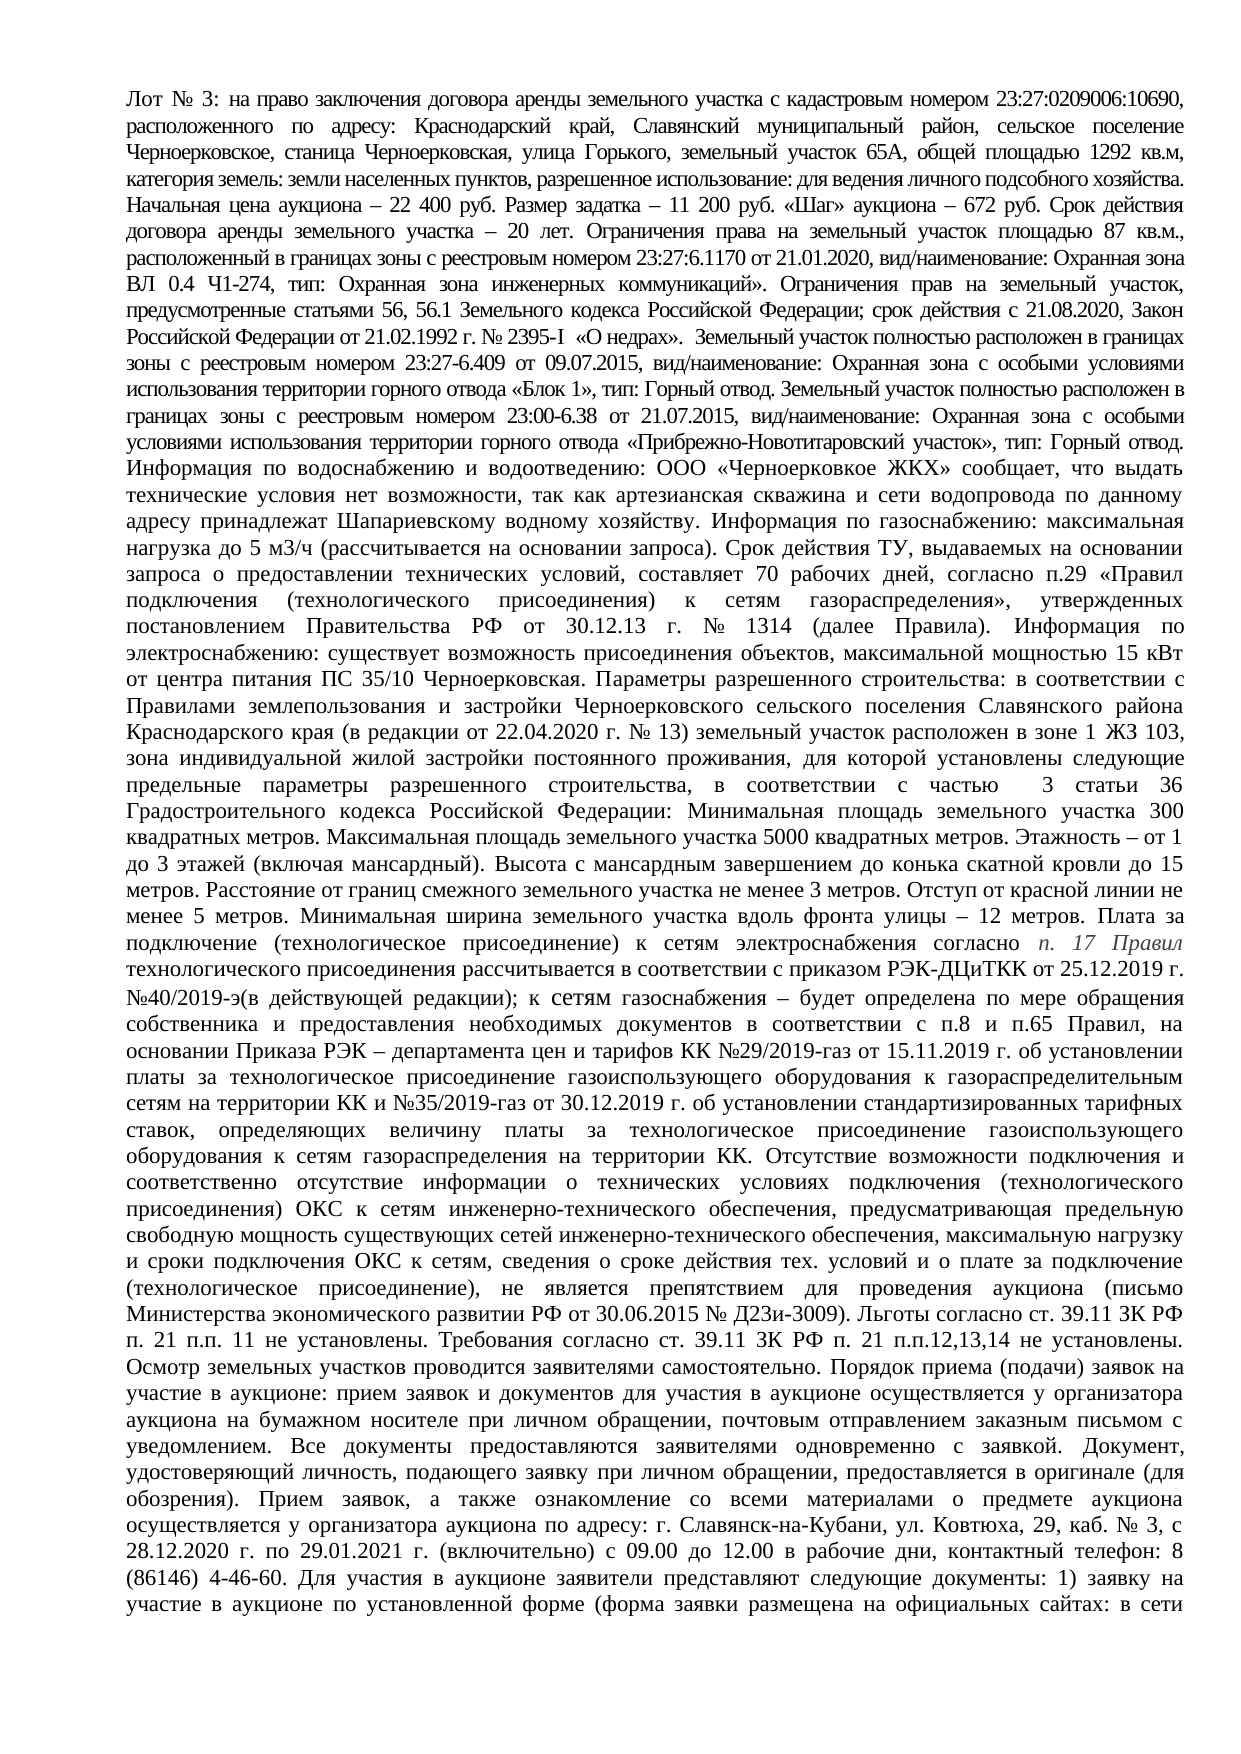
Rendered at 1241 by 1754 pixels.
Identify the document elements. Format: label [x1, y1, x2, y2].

table_header [115, 59, 1196, 1616]
